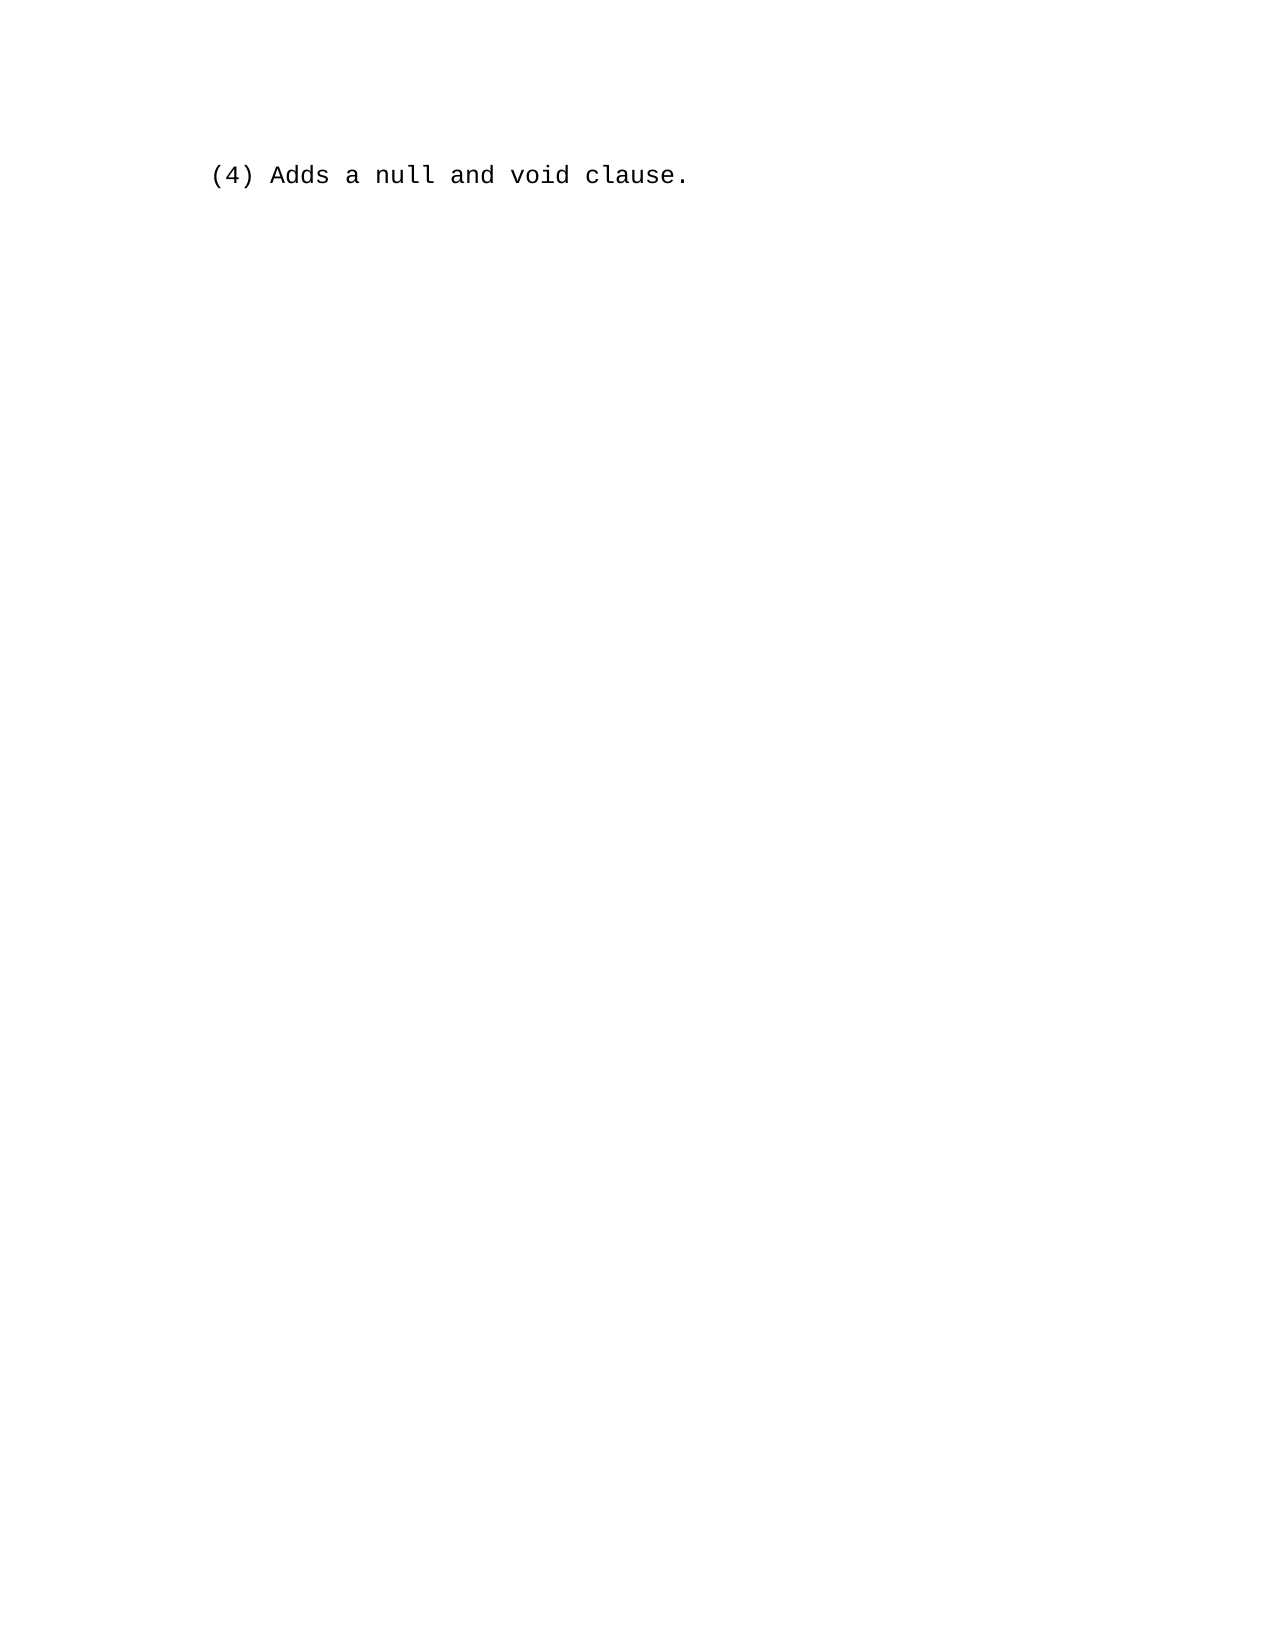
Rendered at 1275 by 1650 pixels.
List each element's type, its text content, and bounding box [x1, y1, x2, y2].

text (4) Adds a null and void clause. [150, 150, 1125, 192]
